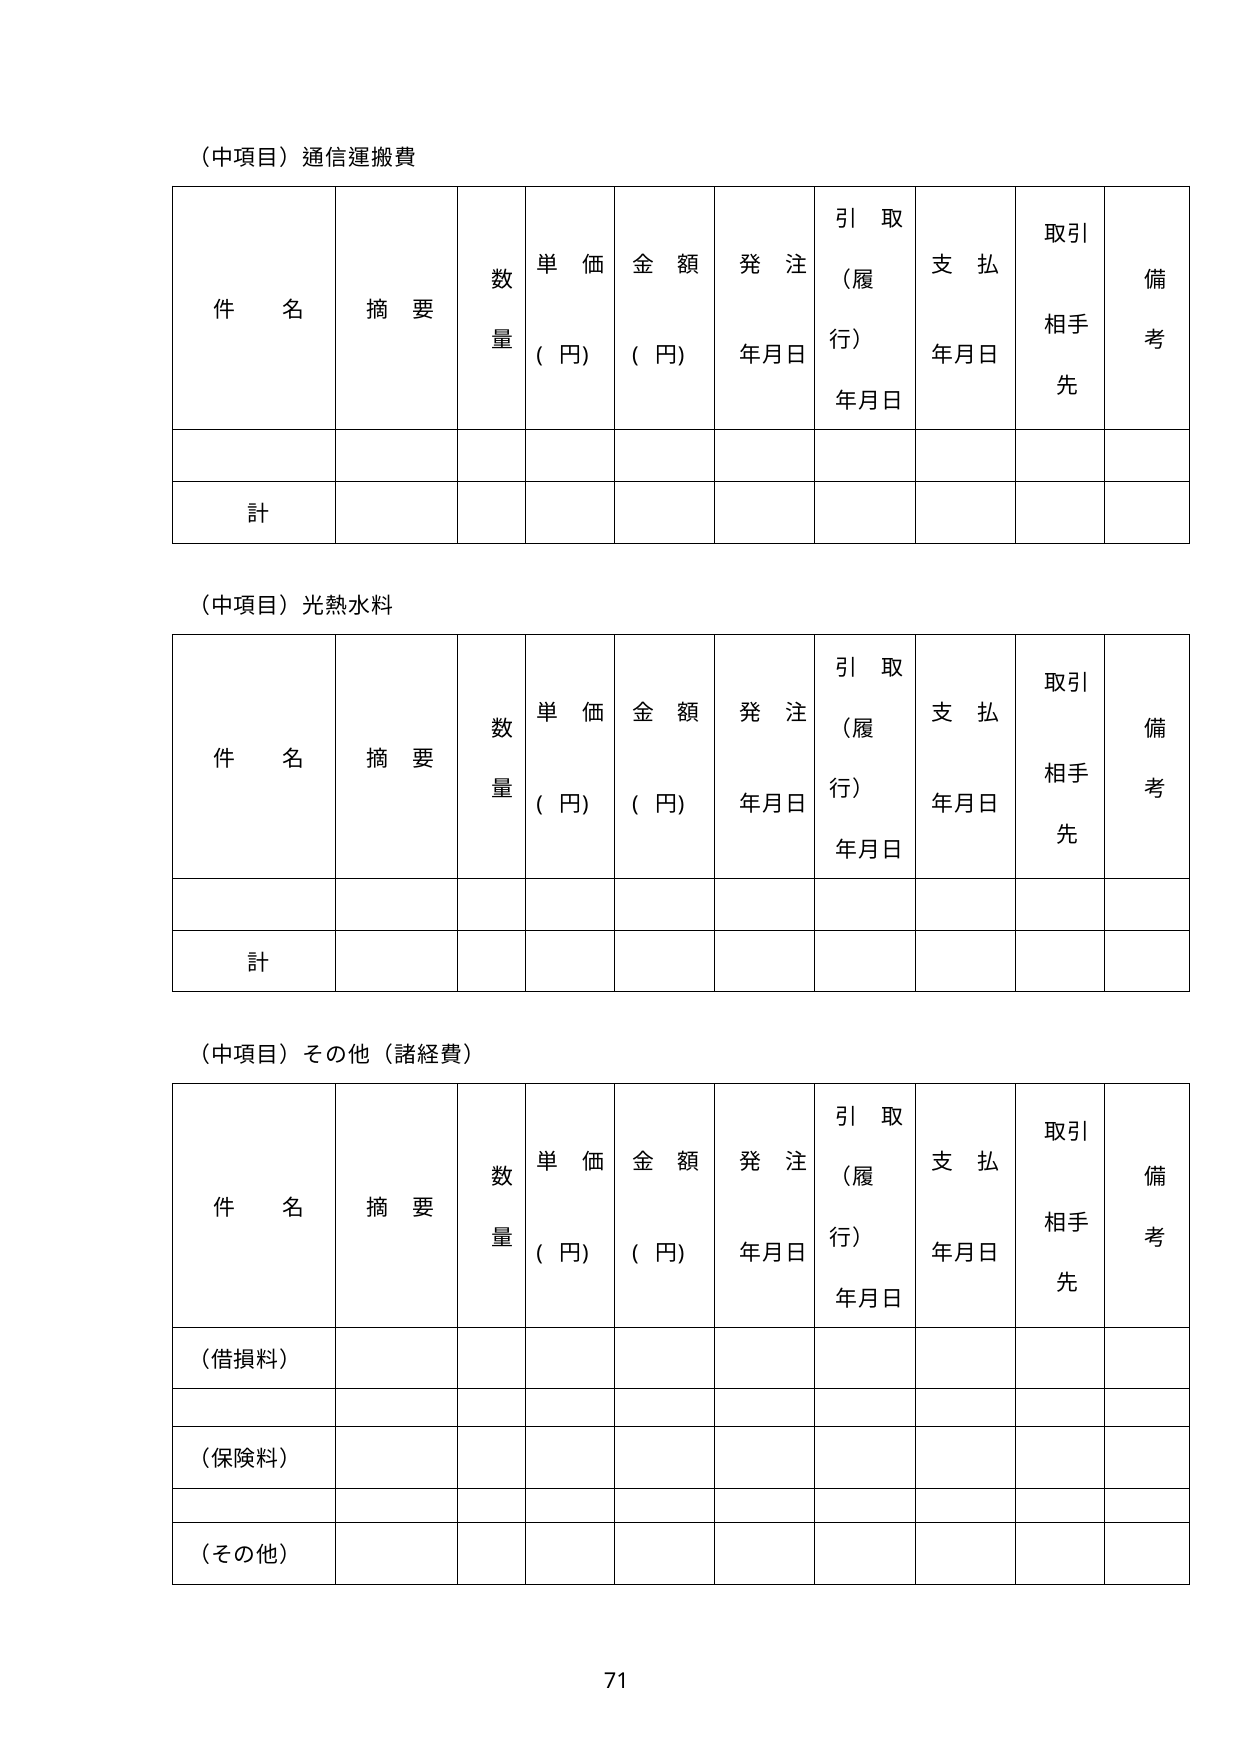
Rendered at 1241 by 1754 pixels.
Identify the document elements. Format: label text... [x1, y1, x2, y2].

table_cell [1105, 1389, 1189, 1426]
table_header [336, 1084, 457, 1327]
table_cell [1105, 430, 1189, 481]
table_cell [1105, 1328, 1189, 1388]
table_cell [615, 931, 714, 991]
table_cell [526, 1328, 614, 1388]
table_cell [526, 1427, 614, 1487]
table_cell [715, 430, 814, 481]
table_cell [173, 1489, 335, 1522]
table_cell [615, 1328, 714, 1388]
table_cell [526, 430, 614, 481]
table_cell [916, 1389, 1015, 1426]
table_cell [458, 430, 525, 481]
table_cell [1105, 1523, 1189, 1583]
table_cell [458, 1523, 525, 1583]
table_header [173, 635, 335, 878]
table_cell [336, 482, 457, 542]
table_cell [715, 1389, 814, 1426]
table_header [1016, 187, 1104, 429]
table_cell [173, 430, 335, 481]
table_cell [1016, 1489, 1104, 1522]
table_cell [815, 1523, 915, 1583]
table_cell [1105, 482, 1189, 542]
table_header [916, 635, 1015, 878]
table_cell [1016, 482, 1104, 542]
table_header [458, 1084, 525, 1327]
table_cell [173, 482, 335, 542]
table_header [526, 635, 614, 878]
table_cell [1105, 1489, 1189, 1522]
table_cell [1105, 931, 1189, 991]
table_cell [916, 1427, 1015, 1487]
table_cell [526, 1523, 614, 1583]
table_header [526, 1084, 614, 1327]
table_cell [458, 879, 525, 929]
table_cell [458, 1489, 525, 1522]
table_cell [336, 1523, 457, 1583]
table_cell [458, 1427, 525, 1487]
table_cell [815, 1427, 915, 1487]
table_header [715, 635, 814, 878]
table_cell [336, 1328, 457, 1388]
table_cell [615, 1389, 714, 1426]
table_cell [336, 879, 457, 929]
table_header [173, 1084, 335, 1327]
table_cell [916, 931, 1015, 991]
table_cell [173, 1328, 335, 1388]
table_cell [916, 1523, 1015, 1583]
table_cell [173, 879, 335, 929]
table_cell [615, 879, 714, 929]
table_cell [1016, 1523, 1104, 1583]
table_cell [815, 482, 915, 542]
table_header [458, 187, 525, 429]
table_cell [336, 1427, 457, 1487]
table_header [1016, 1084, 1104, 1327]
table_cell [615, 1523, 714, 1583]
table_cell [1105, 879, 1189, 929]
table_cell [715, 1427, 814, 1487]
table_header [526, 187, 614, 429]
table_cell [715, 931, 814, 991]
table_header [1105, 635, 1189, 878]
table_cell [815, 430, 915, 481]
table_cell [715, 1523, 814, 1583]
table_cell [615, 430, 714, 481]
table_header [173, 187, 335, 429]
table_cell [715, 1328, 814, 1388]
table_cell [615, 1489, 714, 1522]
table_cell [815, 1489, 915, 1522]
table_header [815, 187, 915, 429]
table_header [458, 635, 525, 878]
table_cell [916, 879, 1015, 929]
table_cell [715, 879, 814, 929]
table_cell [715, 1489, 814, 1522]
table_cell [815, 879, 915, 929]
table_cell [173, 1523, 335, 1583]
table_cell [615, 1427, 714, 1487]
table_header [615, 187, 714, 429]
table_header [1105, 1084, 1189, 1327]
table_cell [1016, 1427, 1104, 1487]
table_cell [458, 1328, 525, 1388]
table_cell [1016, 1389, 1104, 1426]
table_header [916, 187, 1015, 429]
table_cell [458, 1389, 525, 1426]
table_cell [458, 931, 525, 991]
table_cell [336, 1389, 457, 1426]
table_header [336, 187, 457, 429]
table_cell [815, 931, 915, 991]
text （中項目）その他（諸経費） [119, 1022, 1150, 1083]
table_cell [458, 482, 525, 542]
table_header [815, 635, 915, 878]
text （中項目）通信運搬費 [119, 125, 1150, 186]
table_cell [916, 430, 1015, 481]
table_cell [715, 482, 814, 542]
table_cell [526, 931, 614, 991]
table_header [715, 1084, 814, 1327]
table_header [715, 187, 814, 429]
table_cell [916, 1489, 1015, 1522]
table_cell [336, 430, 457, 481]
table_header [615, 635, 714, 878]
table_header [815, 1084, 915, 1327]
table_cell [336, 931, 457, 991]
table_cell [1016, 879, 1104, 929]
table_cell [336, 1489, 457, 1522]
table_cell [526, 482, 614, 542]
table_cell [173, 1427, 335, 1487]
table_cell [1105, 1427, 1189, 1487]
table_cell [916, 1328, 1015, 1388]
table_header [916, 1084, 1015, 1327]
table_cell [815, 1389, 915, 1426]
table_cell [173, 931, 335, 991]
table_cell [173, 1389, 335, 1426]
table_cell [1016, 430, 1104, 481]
text （中項目）光熱水料 [119, 574, 1150, 634]
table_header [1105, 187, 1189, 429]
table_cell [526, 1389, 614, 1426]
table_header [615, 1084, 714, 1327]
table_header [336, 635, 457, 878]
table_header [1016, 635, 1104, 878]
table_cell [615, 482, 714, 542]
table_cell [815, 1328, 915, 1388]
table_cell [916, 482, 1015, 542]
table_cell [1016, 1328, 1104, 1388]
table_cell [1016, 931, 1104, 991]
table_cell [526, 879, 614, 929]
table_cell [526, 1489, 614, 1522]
